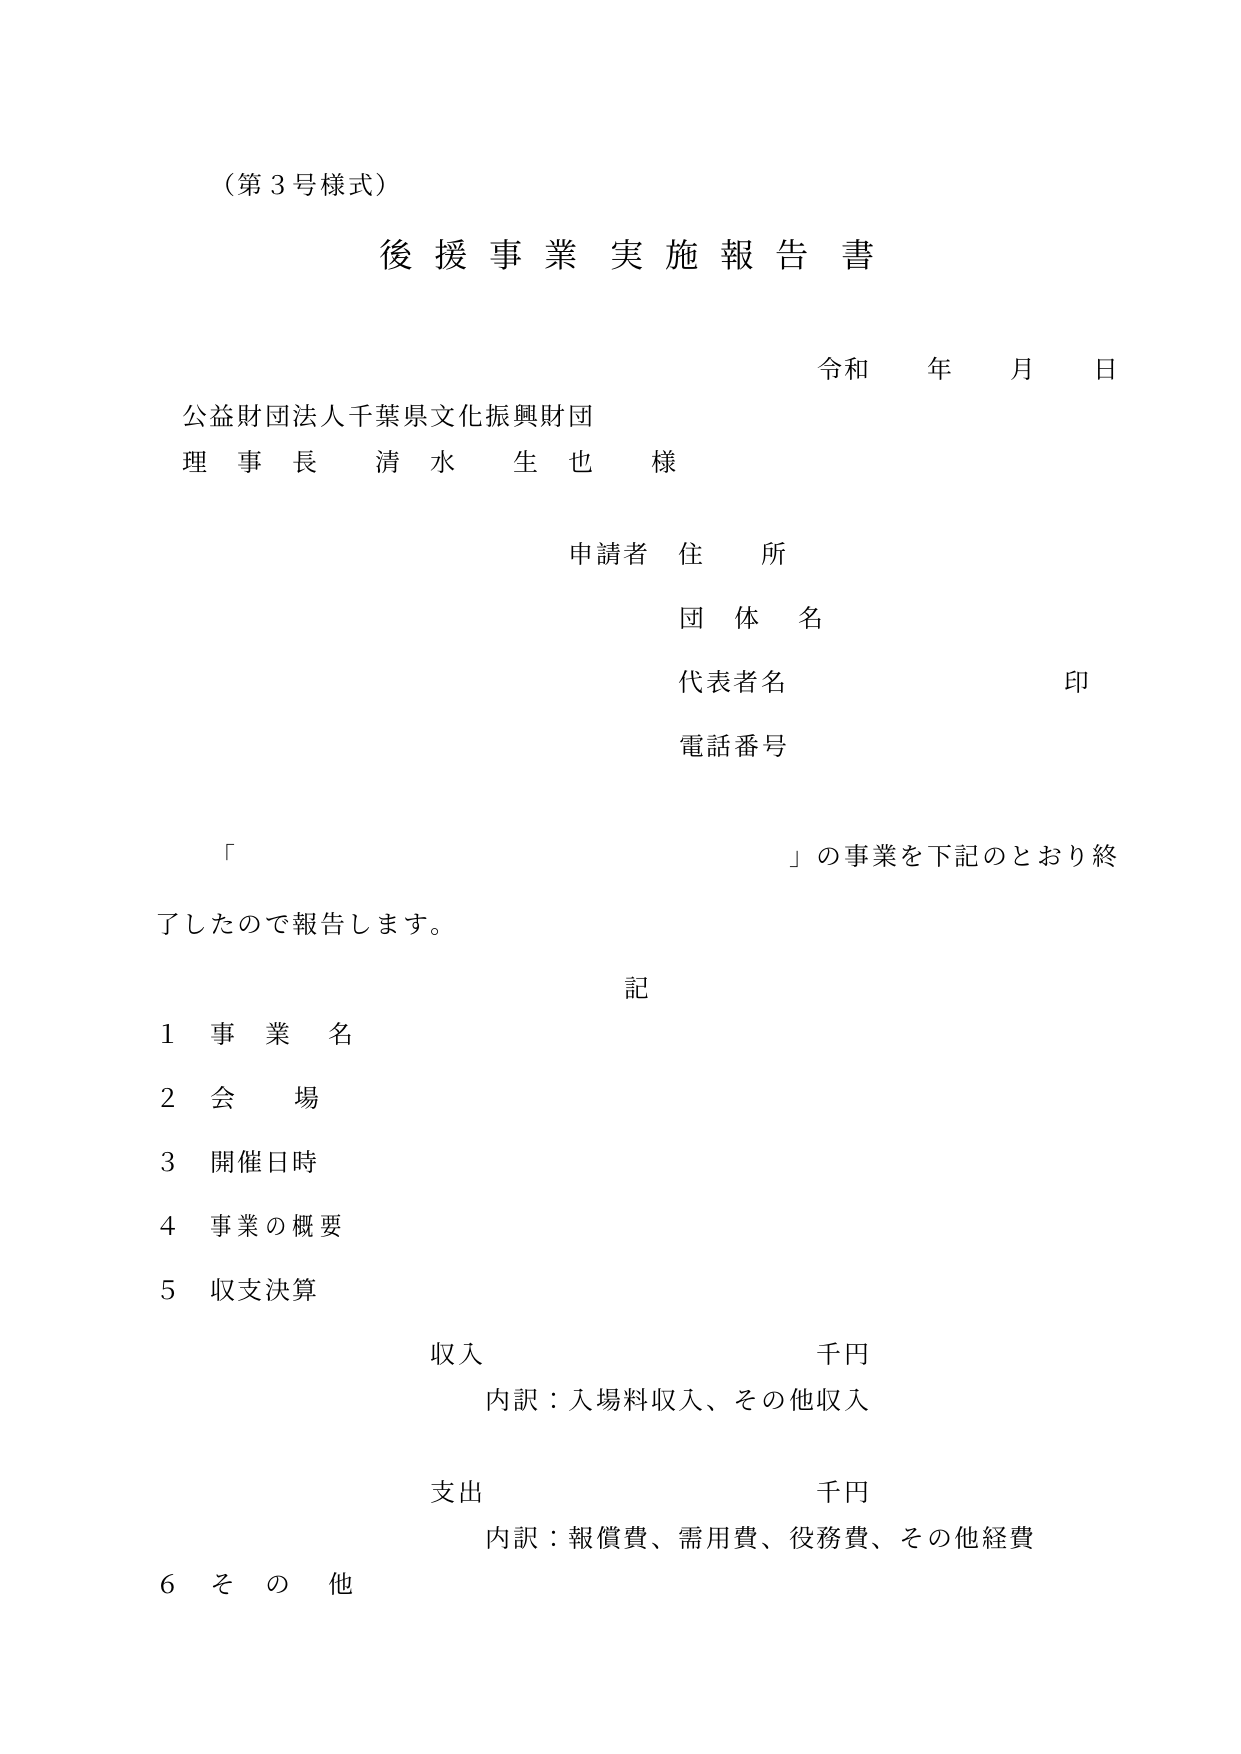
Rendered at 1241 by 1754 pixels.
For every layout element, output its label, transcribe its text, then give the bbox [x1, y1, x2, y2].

text 「 」の事業を下記のとおり終了したので報告します。 [155, 831, 1121, 946]
subtitle 記 [155, 964, 1121, 1010]
text 代表者名 印 [155, 657, 1121, 703]
text 後援事業実施報告書 [155, 207, 1121, 299]
text 申請者 住 所 [155, 529, 1121, 575]
text ５ 収支決算 [155, 1266, 1121, 1312]
text 収入 千円 [155, 1330, 1121, 1376]
text 団体名 [155, 593, 1121, 639]
text 公益財団法人千葉県文化振興財団 [155, 391, 1121, 437]
text （第３号様式） [155, 161, 1121, 207]
text 理 事 長 清 水 生 也 様 [155, 437, 1121, 483]
text 令和 年 月 日 [155, 345, 1121, 391]
text 内訳：入場料収入、その他収入 [155, 1376, 1121, 1422]
text 支出 千円 [155, 1468, 1121, 1514]
text ６ その他 [155, 1560, 1121, 1606]
text 内訳：報償費、需用費、役務費、その他経費 [155, 1514, 1121, 1560]
text １ 事業名 [155, 1010, 1121, 1056]
text ４ 事業の概要 [155, 1202, 1121, 1248]
text 電話番号 [155, 721, 1121, 767]
text ２ 会場 [155, 1074, 1121, 1120]
text ３ 開催日時 [155, 1138, 1121, 1184]
